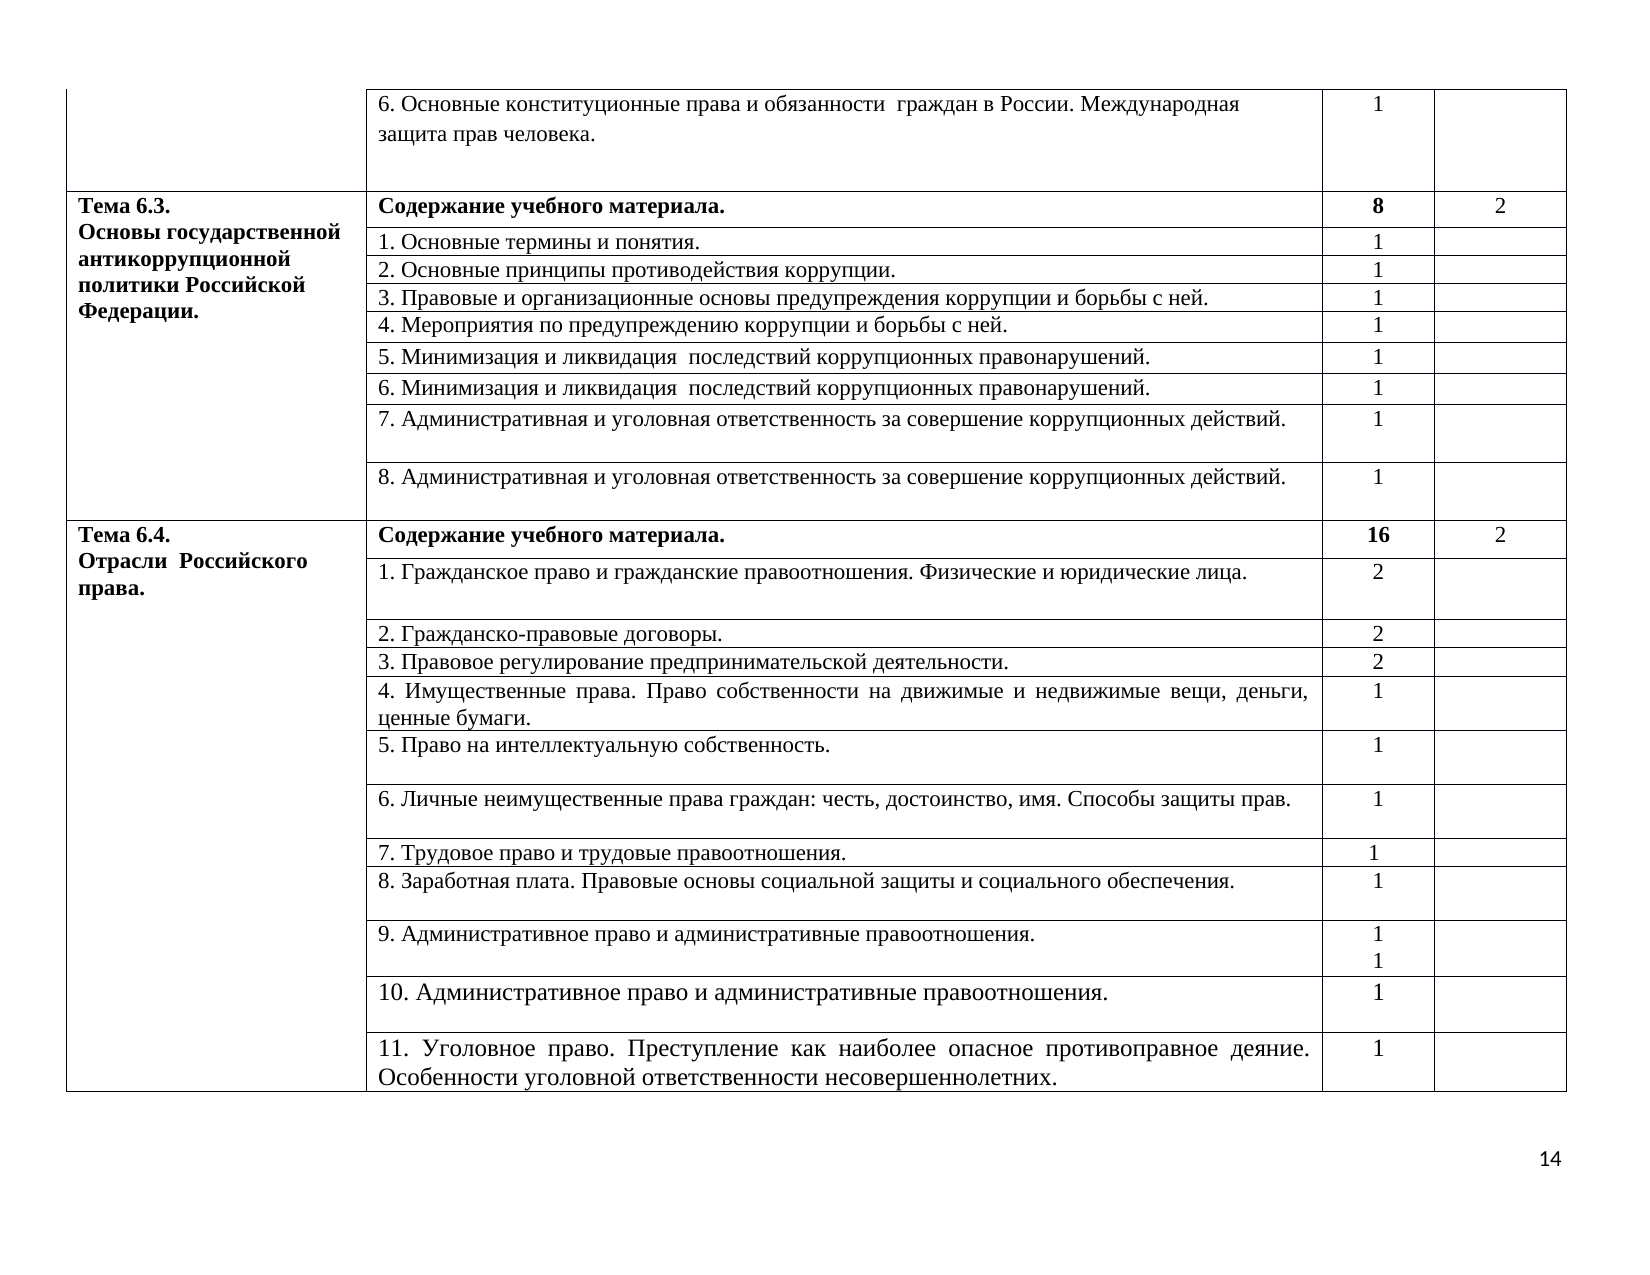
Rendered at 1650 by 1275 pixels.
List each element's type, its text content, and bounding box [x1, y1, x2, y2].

table_cell Содержание учебного материала. [367, 521, 1322, 558]
table_cell 1 [1323, 867, 1434, 919]
table_cell 1 [1323, 463, 1434, 520]
table_cell 1. Гражданское право и гражданские правоотношения. Физические и юридические лица. [367, 559, 1322, 618]
table_cell 7. Административная и уголовная ответственность за совершение коррупционных действий. [367, 405, 1322, 462]
table_cell 1 [1323, 374, 1434, 404]
table_cell Тема 6.3. Основы государственной антикоррупционной политики Российской Федерации. [67, 192, 366, 520]
table_cell 2 [1435, 192, 1566, 227]
table_cell [1435, 374, 1566, 404]
table_cell 1 [1323, 1033, 1434, 1091]
table_cell 11. Уголовное право. Преступление как наиболее опасное противоправное деяние. Особенности уголовной ответственности несовершеннолетних. [367, 1033, 1322, 1091]
table_cell 1 [1323, 90, 1434, 191]
table_cell 4. Мероприятия по предупреждению коррупции и борьбы с ней. [367, 312, 1322, 342]
table_cell 8. Административная и уголовная ответственность за совершение коррупционных действий. [367, 463, 1322, 520]
table_cell [1435, 785, 1566, 838]
table_cell 4. Имущественные права. Право собственности на движимые и недвижимые вещи, деньги, ценные бумаги. [367, 677, 1322, 730]
table_cell 10. Административное право и административные правоотношения. [367, 977, 1322, 1032]
table_cell [1435, 228, 1566, 255]
table_cell 6. Личные неимущественные права граждан: честь, достоинство, имя. Способы защиты прав. [367, 785, 1322, 838]
table_cell 2 [1435, 521, 1566, 558]
table_cell [1435, 312, 1566, 342]
table_cell Тема 6.4. Отрасли Российского права. [67, 521, 366, 1091]
table_cell 2 [1323, 620, 1434, 647]
table_cell 1 [1323, 284, 1434, 311]
table_cell 1 [1323, 677, 1434, 730]
table_cell [1435, 256, 1566, 283]
table_cell [1435, 977, 1566, 1032]
table_cell 1. Основные термины и понятия. [367, 228, 1322, 255]
table_cell [1435, 839, 1566, 866]
table_cell 7. Трудовое право и трудовые правоотношения. [367, 839, 1322, 866]
table_cell 9. Административное право и административные правоотношения. [367, 921, 1322, 976]
table_cell [1435, 677, 1566, 730]
table_cell [1435, 284, 1566, 311]
table_cell 3. Правовые и организационные основы предупреждения коррупции и борьбы с ней. [367, 284, 1322, 311]
table_cell [1435, 620, 1566, 647]
table_cell [1435, 731, 1566, 784]
table_cell 1 [1323, 839, 1434, 866]
table_cell 2. Основные принципы противодействия коррупции. [367, 256, 1322, 283]
table_cell [1435, 648, 1566, 676]
table_cell [1435, 559, 1566, 618]
table_cell 16 [1323, 521, 1434, 558]
table_cell 1 [1323, 256, 1434, 283]
table_cell 1 [1323, 731, 1434, 784]
table_cell 5. Минимизация и ликвидация последствий коррупционных правонарушений. [367, 343, 1322, 373]
table_cell 1 [1323, 785, 1434, 838]
table_cell 2 [1323, 559, 1434, 618]
table_cell [1435, 867, 1566, 919]
table_cell [1435, 921, 1566, 976]
table_cell [1435, 463, 1566, 520]
table_cell 5. Право на интеллектуальную собственность. [367, 731, 1322, 784]
table_cell Содержание учебного материала. [367, 192, 1322, 227]
table_cell [1435, 1033, 1566, 1091]
table_cell 1 [1323, 228, 1434, 255]
table_cell [1435, 405, 1566, 462]
table_cell 2. Гражданско-правовые договоры. [367, 620, 1322, 647]
table_cell 1 [1323, 977, 1434, 1032]
table_cell 3. Правовое регулирование предпринимательской деятельности. [367, 648, 1322, 676]
table_cell 1 [1323, 312, 1434, 342]
table_cell 8. Заработная плата. Правовые основы социальной защиты и социального обеспечения. [367, 867, 1322, 919]
table_cell 8 [1323, 192, 1434, 227]
table_cell 1 [1323, 405, 1434, 462]
table_cell 1 1 [1323, 921, 1434, 976]
table_cell 1 [1323, 343, 1434, 373]
table_cell 6. Основные конституционные права и обязанности граждан в России. Международная защита прав человека. [367, 90, 1322, 191]
table_cell [1435, 90, 1566, 191]
table_cell 2 [1323, 648, 1434, 676]
table_cell [1435, 343, 1566, 373]
table_cell 6. Минимизация и ликвидация последствий коррупционных правонарушений. [367, 374, 1322, 404]
